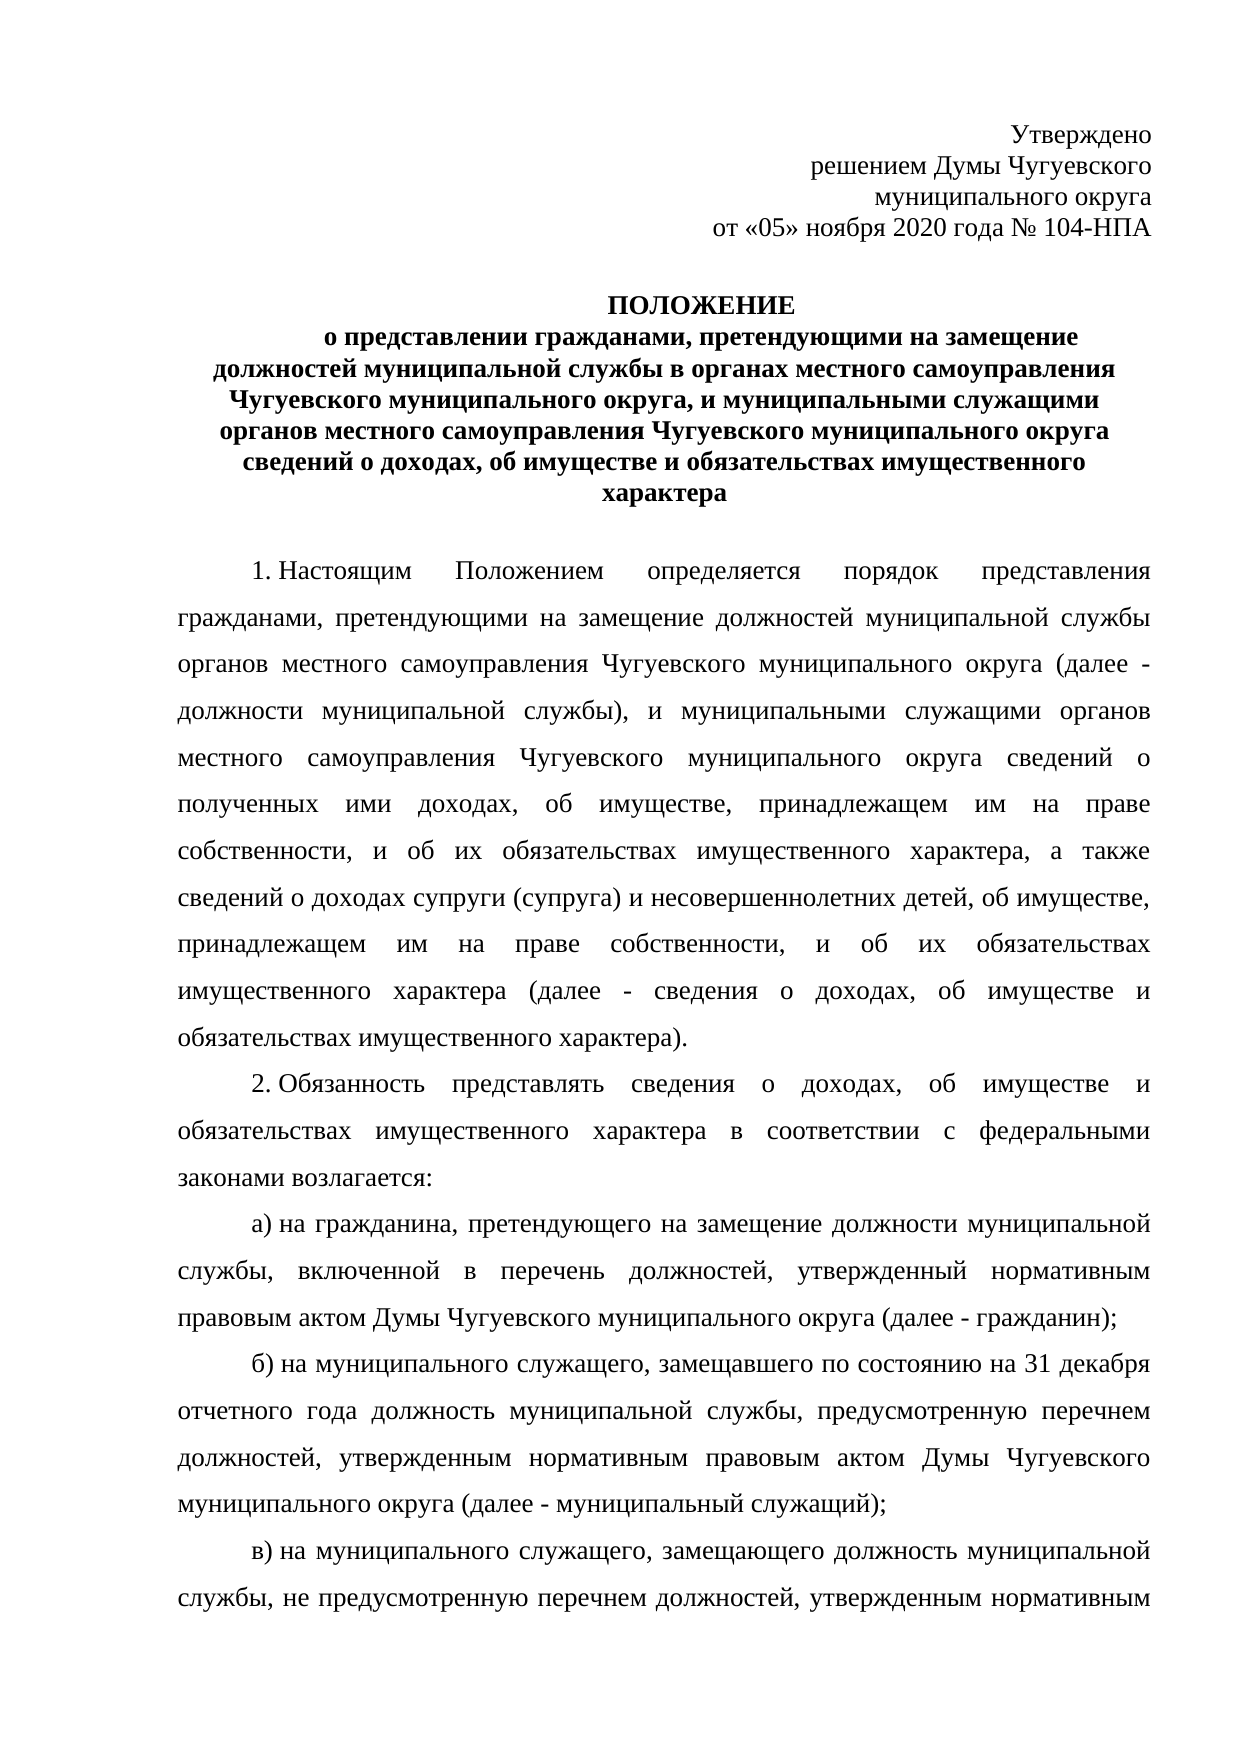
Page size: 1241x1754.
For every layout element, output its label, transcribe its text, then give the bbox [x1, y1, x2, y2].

text ПОЛОЖЕНИЕ [177, 289, 1152, 321]
text о представлении гражданами, претендующими на замещение должностей муниципальной службы в органах местного самоуправления Чугуевского муниципального округа, и муниципальными служащими органов местного самоуправления Чугуевского муниципального округа сведений о доходах, об имуществе и обязательствах имущественного характера [177, 321, 1152, 507]
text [177, 1534, 1152, 1612]
text а) на гражданина, претендующего на замещение должности муниципальной службы, включенной в перечень должностей, утвержденный нормативным правовым актом Думы Чугуевского муниципального округа (далее - гражданин); [177, 1207, 1152, 1332]
text 2. Обязанность представлять сведения о доходах, об имуществе и обязательствах имущественного характера в соответствии с федеральными законами возлагается: [177, 1067, 1152, 1192]
text муниципального округа [177, 180, 1152, 212]
text от «05» ноября 2020 года № 104-НПА [177, 212, 1152, 243]
text Утверждено [177, 118, 1152, 149]
text 1. Настоящим Положением определяется порядок представления гражданами, претендующими на замещение должностей муниципальной службы органов местного самоуправления Чугуевского муниципального округа (далее - должности муниципальной службы), и муниципальными служащими органов местного самоуправления Чугуевского муниципального округа сведений о полученных ими доходах, об имуществе, принадлежащем им на праве собственности, и об их обязательствах имущественного характера, а также сведений о доходах супруги (супруга) и несовершеннолетних детей, об имуществе, принадлежащем им на праве собственности, и об их обязательствах имущественного характера (далее - сведения о доходах, об имуществе и обязательствах имущественного характера). [177, 554, 1152, 1052]
text б) на муниципального служащего, замещавшего по состоянию на 31 декабря отчетного года должность муниципальной службы, предусмотренную перечнем должностей, утвержденным нормативным правовым актом Думы Чугуевского муниципального округа (далее - муниципальный служащий); [177, 1347, 1152, 1518]
text решением Думы Чугуевского [177, 149, 1152, 180]
